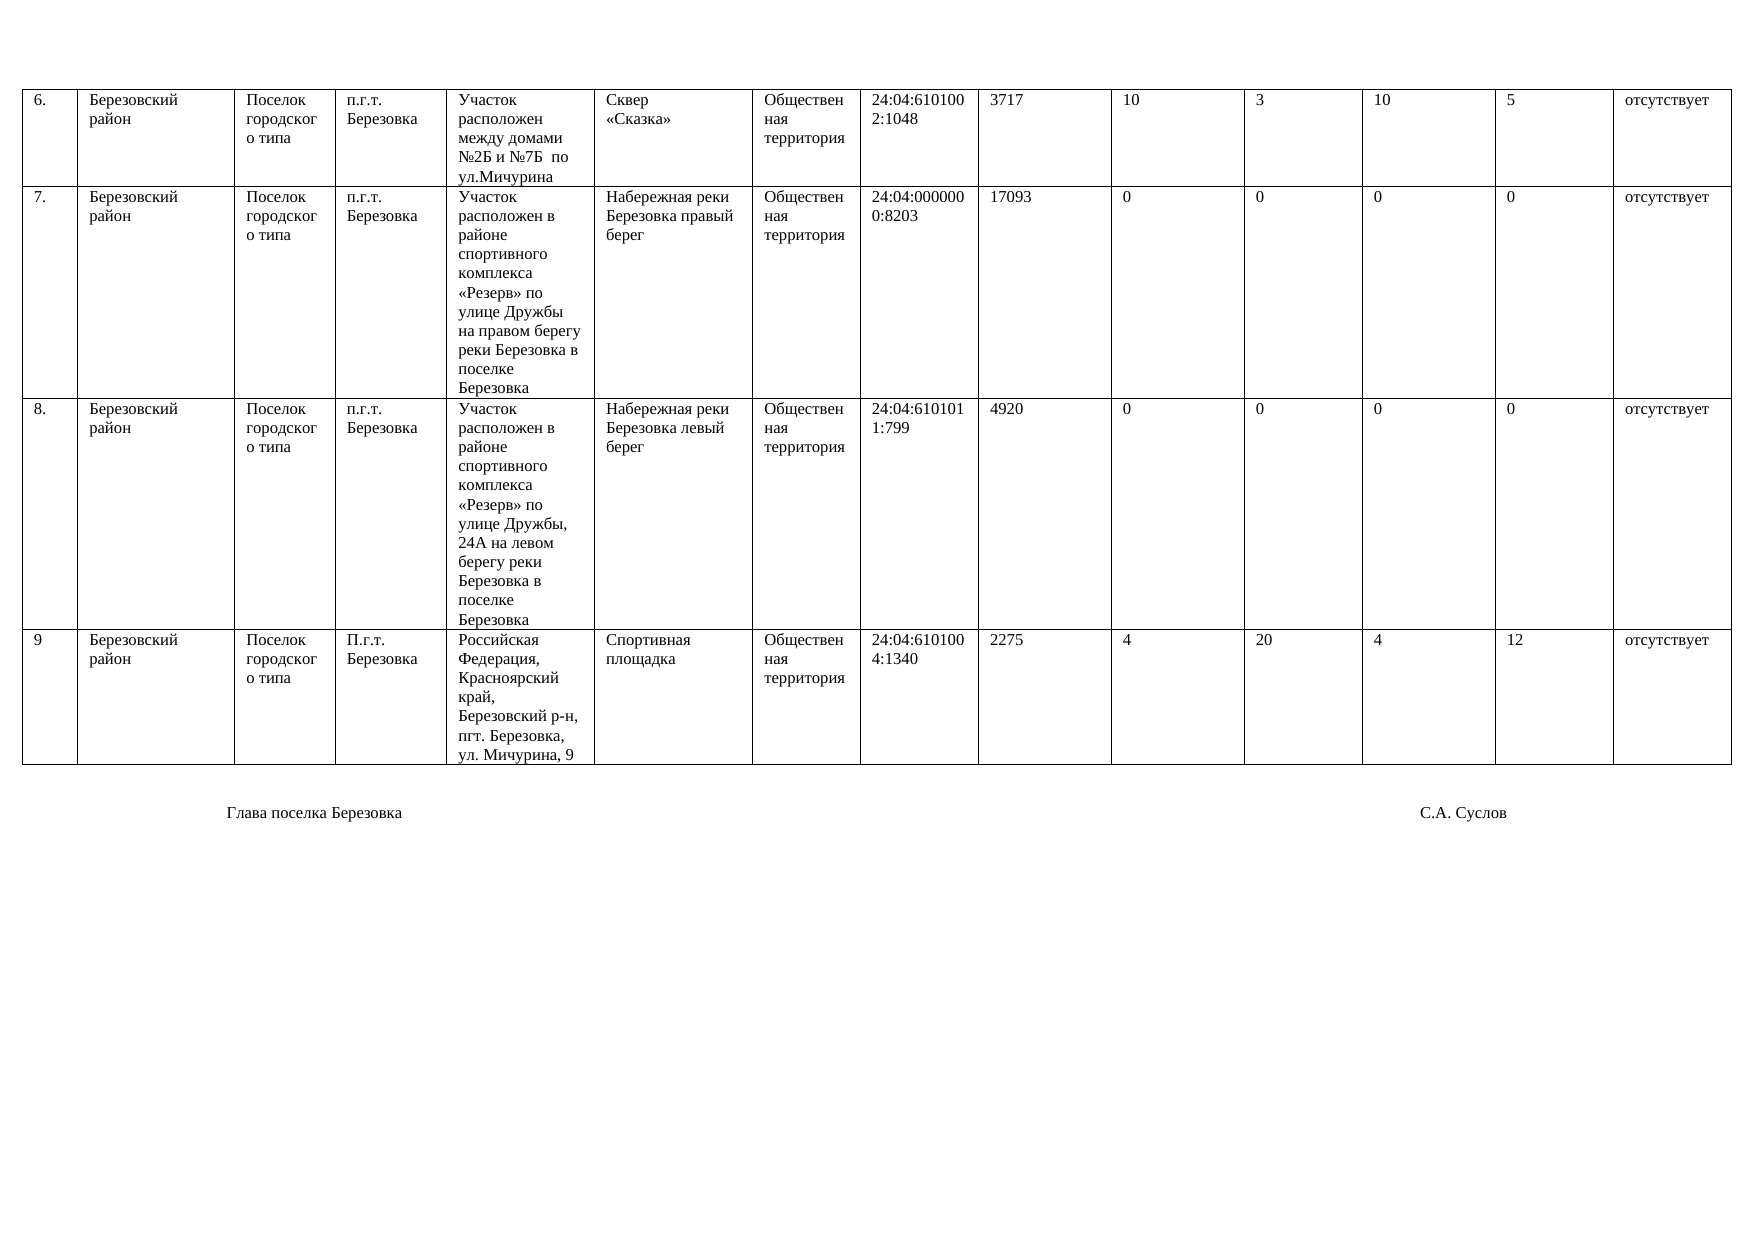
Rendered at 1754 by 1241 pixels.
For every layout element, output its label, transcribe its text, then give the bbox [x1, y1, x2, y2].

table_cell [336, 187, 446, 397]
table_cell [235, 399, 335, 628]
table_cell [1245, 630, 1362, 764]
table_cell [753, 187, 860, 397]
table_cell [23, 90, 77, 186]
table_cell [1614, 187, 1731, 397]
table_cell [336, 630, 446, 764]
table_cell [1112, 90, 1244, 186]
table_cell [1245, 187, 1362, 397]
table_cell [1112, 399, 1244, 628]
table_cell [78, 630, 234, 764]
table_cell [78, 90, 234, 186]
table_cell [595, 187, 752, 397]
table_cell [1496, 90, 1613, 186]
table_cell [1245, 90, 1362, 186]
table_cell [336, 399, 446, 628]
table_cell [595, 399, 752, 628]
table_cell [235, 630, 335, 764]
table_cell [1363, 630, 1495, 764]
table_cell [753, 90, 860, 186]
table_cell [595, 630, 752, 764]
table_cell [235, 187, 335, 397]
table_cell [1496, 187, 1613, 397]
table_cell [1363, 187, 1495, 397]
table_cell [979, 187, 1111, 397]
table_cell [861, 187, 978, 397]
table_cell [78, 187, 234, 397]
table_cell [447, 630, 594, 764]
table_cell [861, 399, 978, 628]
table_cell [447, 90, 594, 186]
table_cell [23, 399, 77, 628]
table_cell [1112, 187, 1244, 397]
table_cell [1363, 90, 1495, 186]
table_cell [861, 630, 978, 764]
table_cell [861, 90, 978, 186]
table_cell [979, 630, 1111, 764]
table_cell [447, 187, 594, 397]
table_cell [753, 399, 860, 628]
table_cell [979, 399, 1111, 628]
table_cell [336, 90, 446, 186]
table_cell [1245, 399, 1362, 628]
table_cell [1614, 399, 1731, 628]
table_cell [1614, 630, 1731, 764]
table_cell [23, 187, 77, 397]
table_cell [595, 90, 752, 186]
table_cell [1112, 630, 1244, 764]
text Глава поселка Березовка С.А. Суслов [118, 803, 1636, 822]
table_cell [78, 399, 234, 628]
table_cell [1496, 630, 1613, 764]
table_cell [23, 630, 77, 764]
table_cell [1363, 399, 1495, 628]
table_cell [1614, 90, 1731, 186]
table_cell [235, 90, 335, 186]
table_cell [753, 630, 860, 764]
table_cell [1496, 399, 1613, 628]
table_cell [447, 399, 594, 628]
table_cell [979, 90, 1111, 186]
